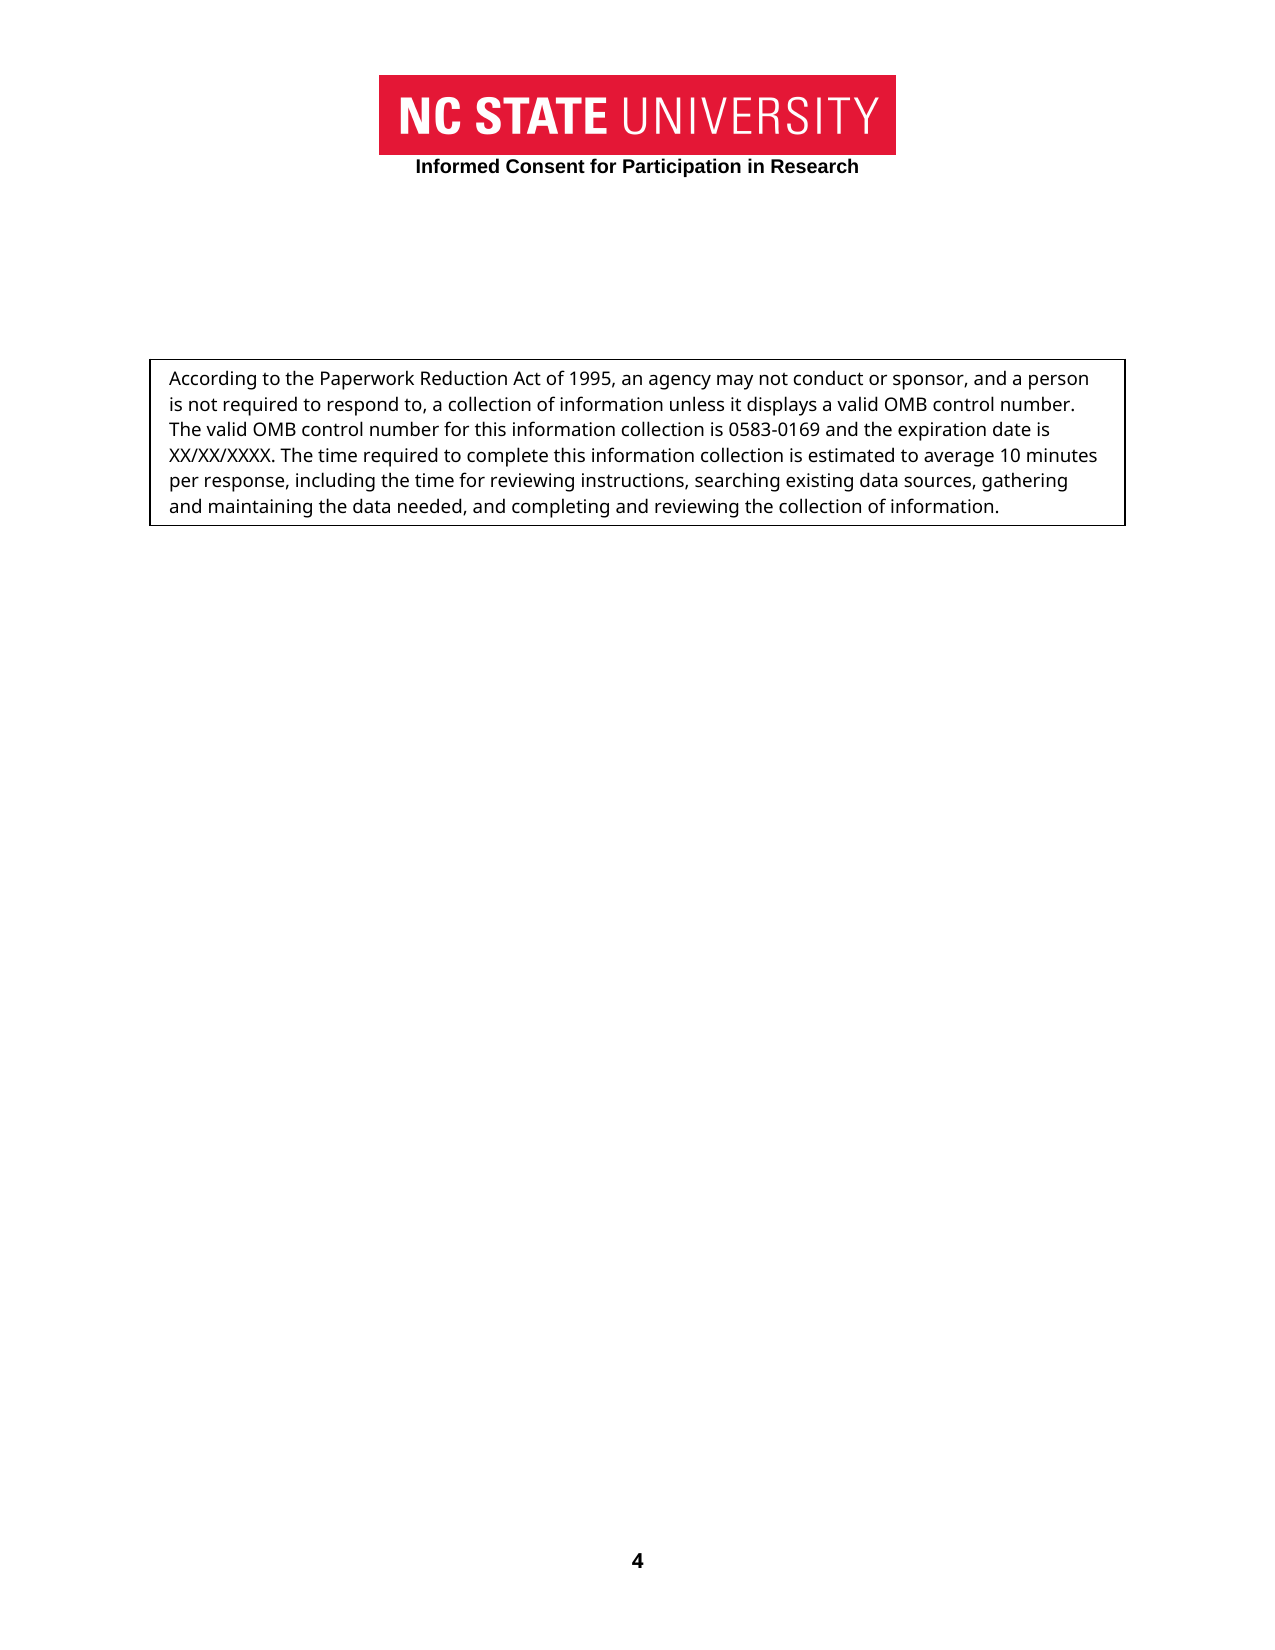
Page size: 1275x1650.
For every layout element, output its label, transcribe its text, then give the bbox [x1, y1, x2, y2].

table_header According to the Paperwork Reduction Act of 1995, an agency may not conduct or sponsor, and a person is not required to respond to, a collection of information unless it displays a valid OMB control number. The valid OMB control number for this information collection is 0583-0169 and the expiration date is XX/XX/XXXX. The time required to complete this information collection is estimated to average 10 minutes per response, including the time for reviewing instructions, searching existing data sources, gathering and maintaining the data needed, and completing and reviewing the collection of information. [151, 360, 1124, 525]
picture [379, 75, 896, 155]
